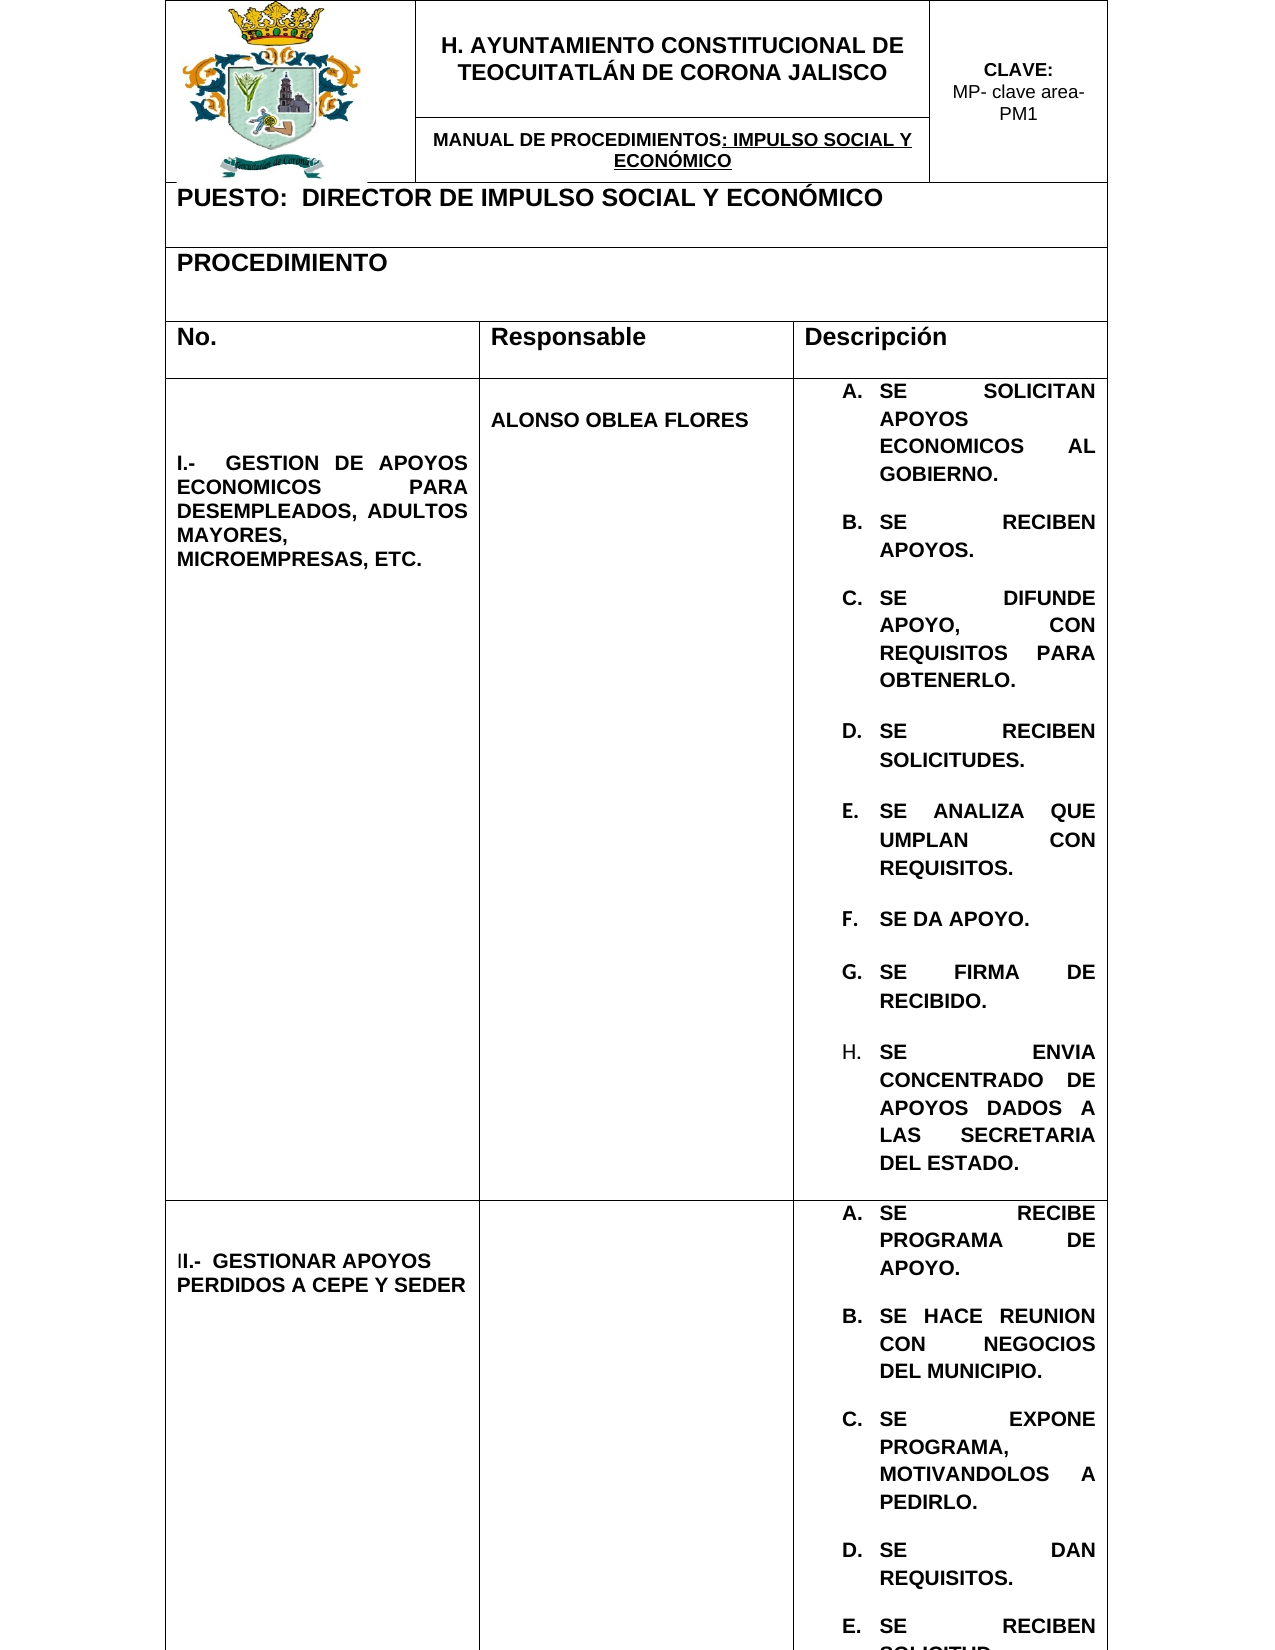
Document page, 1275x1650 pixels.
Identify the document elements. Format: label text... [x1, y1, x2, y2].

picture [176, 1, 368, 183]
table_header CLAVE: MP- clave area-PM1 [930, 1, 1107, 182]
table_cell I.- GESTION DE APOYOS ECONOMICOS PARA DESEMPLEADOS, ADULTOS MAYORES, MICROEMPRESAS, ETC. [166, 379, 479, 1199]
table_cell Descripción [794, 322, 1107, 378]
table_cell II.- GESTIONAR APOYOS PERDIDOS A CEPE Y SEDER [166, 1201, 479, 1650]
table_cell SE RECIBE PROGRAMA DE APOYO. SE HACE REUNION CON NEGOCIOS DEL MUNICIPIO. SE EXPONE PROGRAMA, MOTIVANDOLOS A PEDIRLO. SE DAN REQUISITOS. SE RECIBEN SOLICITUD. SE INVESTIGA SI CUMPLE CON REQUISITOS. SE DA APOYO [794, 1201, 1107, 1650]
table_cell No. [166, 322, 479, 378]
table_cell [480, 1201, 793, 1650]
table_cell PUESTO: DIRECTOR DE IMPULSO SOCIAL Y ECONÓMICO [166, 183, 1107, 247]
table_cell MANUAL DE PROCEDIMIENTOS: IMPULSO SOCIAL Y ECONÓMICO [416, 118, 929, 182]
table_header [166, 1, 176, 182]
table_cell SE SOLICITAN APOYOS ECONOMICOS AL GOBIERNO. SE RECIBEN APOYOS. SE DIFUNDE APOYO, CON REQUISITOS PARA OBTENERLO. SE RECIBEN SOLICITUDES. SE ANALIZA QUE UMPLAN CON REQUISITOS. SE DA APOYO. SE FIRMA DE RECIBIDO. SE ENVIA CONCENTRADO DE APOYOS DADOS A LAS SECRETARIA DEL ESTADO. [794, 379, 1107, 1199]
table_cell PROCEDIMIENTO [166, 248, 1107, 321]
table_header H. AYUNTAMIENTO CONSTITUCIONAL DE TEOCUITATLÁN DE CORONA JALISCO [416, 1, 929, 117]
table_header [368, 1, 415, 182]
table_cell ALONSO OBLEA FLORES [480, 379, 793, 1199]
table_cell Responsable [480, 322, 793, 378]
